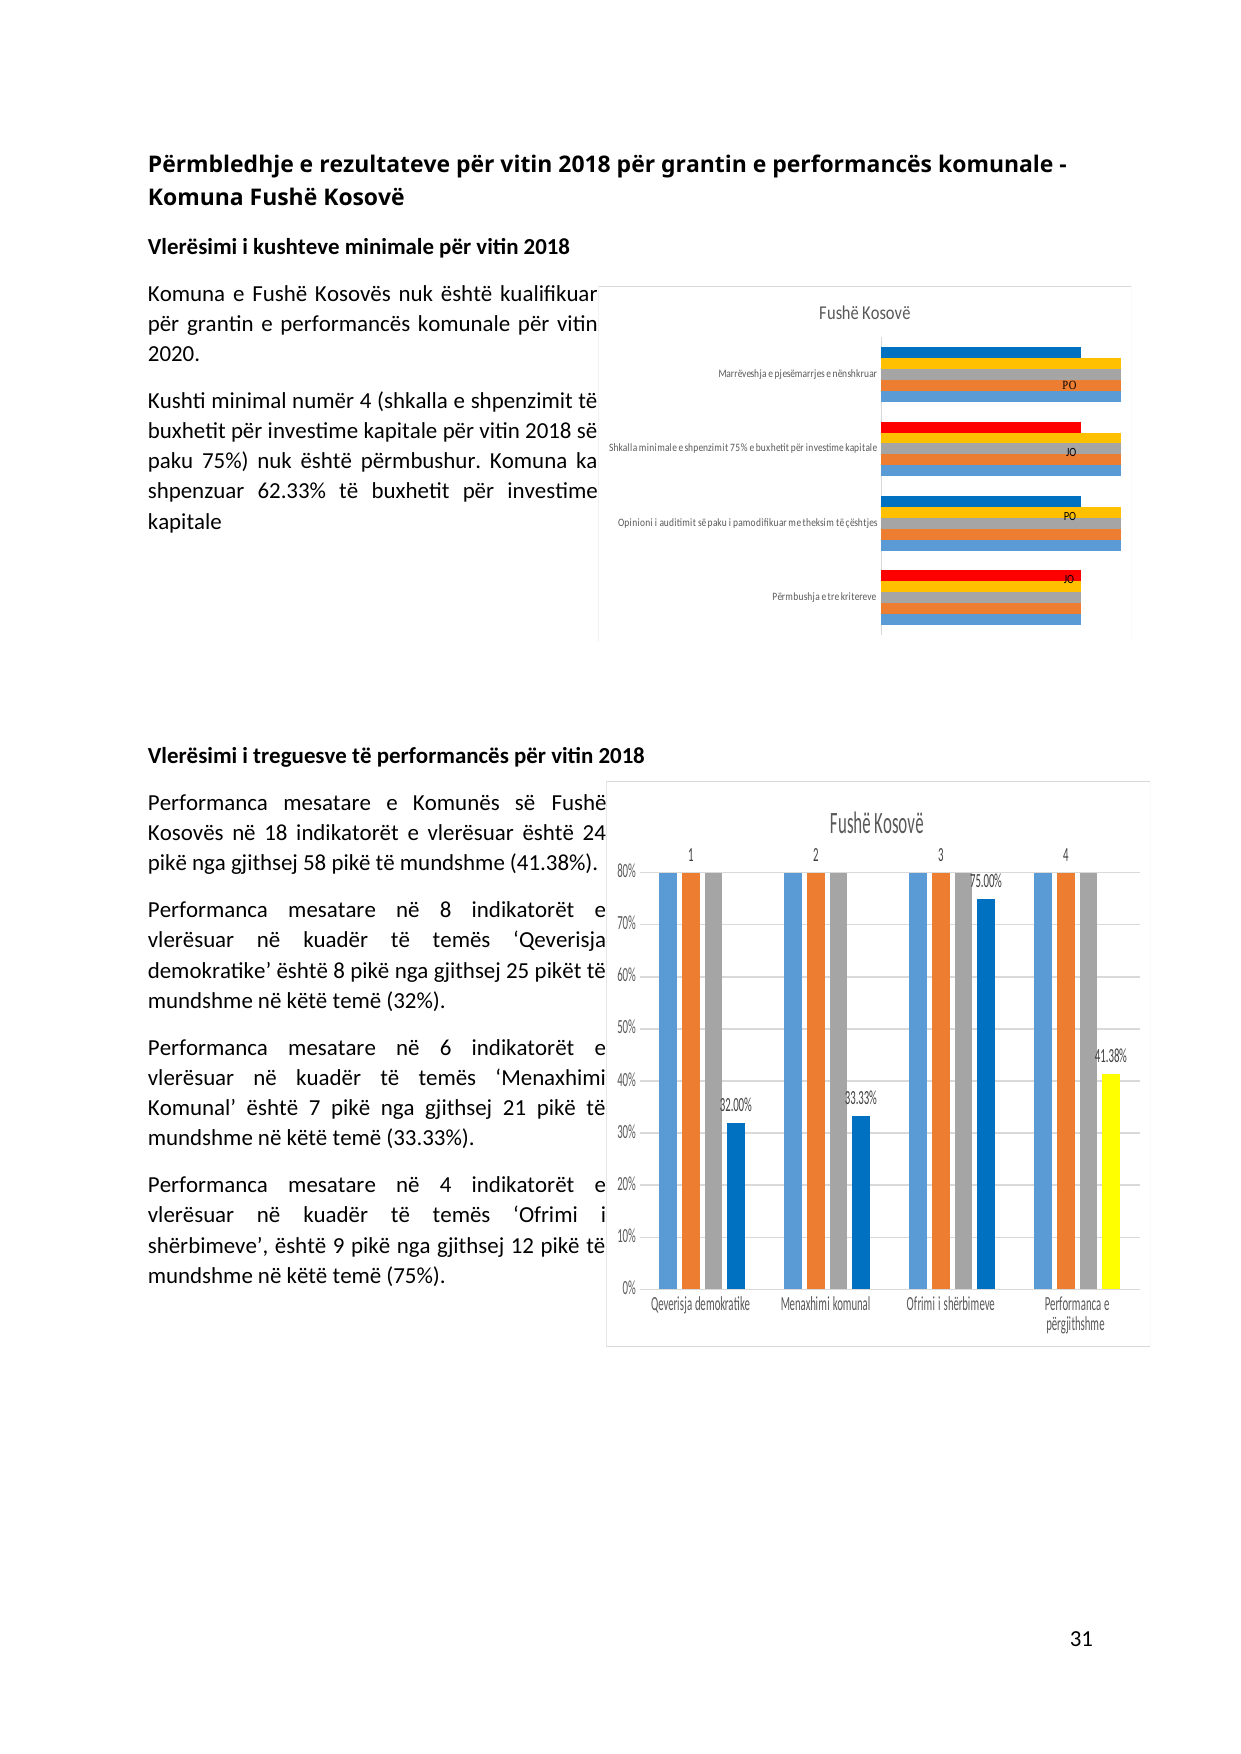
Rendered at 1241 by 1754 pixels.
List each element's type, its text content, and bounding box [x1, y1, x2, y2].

text Performanca mesatare e Komunës së Fushë Kosovës në 18 indikatorët e vlerësuar është 24 pikë nga gjithsej 58 pikë të mundshme (41.38%). [148, 788, 606, 876]
text Komuna e Fushë Kosovës nuk është kualifikuar për grantin e performancës komunale për vitin 2020. [148, 279, 1093, 367]
text Performanca mesatare në 4 indikatorët e vlerësuar në kuadër të temës ‘Ofrimi i shërbimeve’, është 9 pikë nga gjithsej 12 pikë të mundshme në këtë temë (75%). [148, 1170, 606, 1289]
text Kushti minimal numër 4 (shkalla e shpenzimit të buxhetit për investime kapitale për vitin 2018 së paku 75%) nuk është përmbushur. Komuna ka shpenzuar 62.33% të buxhetit për investime kapitale [148, 386, 598, 535]
text Vlerësimi i kushteve minimale për vitin 2018 [148, 232, 1093, 260]
text Vlerësimi i treguesve të performancës për vitin 2018 [148, 741, 1093, 769]
text Performanca mesatare në 6 indikatorët e vlerësuar në kuadër të temës ‘Menaxhimi Komunal’ është 7 pikë nga gjithsej 21 pikë të mundshme në këtë temë (33.33%). [148, 1033, 606, 1151]
text Performanca mesatare në 8 indikatorët e vlerësuar në kuadër të temës ‘Qeverisja demokratike’ është 8 pikë nga gjithsej 25 pikët të mundshme në këtë temë (32%). [148, 895, 606, 1014]
text Përmbledhje e rezultateve për vitin 2018 për grantin e performancës komunale - Komuna Fushë Kosovë [148, 148, 1093, 213]
